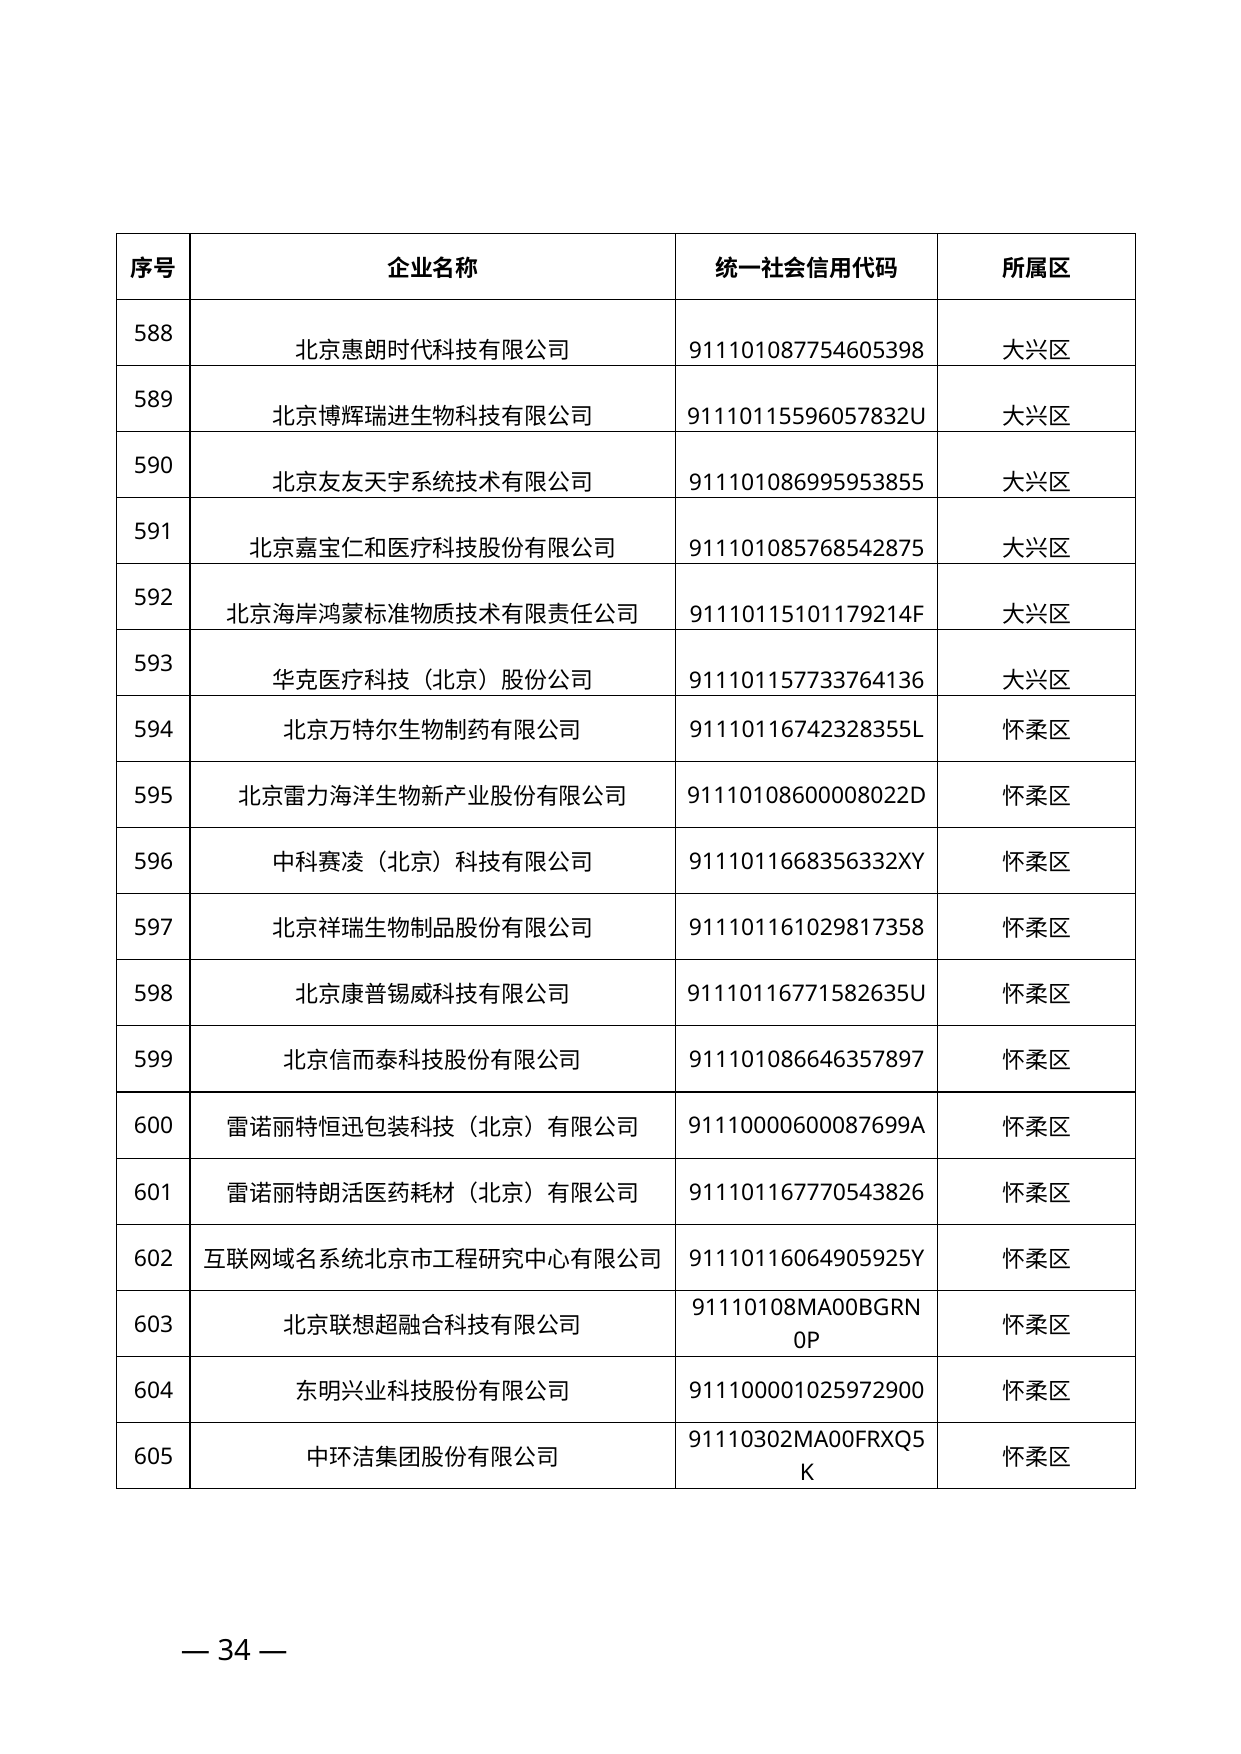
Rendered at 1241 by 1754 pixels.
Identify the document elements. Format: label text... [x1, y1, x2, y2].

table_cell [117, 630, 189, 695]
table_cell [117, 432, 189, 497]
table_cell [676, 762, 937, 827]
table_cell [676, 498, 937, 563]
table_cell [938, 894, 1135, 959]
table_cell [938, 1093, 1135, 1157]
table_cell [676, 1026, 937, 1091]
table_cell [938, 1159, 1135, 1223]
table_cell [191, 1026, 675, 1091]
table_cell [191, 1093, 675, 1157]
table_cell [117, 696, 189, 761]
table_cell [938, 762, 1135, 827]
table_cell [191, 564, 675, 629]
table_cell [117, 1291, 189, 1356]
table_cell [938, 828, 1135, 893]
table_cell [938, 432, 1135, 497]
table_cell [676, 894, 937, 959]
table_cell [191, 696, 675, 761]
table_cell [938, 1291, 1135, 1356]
table_cell 大兴区 [938, 300, 1135, 365]
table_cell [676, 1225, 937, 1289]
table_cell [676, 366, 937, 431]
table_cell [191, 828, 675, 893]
table_header 企业名称 [191, 234, 675, 299]
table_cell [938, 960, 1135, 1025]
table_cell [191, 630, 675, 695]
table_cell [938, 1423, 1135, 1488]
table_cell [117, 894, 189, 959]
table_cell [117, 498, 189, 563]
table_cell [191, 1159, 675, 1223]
table_header 所属区 [938, 234, 1135, 299]
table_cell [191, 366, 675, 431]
table_cell 589 [117, 366, 189, 431]
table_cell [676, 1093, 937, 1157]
table_header 统一社会信用代码 [676, 234, 937, 299]
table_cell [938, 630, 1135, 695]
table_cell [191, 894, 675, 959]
table_cell 588 [117, 300, 189, 365]
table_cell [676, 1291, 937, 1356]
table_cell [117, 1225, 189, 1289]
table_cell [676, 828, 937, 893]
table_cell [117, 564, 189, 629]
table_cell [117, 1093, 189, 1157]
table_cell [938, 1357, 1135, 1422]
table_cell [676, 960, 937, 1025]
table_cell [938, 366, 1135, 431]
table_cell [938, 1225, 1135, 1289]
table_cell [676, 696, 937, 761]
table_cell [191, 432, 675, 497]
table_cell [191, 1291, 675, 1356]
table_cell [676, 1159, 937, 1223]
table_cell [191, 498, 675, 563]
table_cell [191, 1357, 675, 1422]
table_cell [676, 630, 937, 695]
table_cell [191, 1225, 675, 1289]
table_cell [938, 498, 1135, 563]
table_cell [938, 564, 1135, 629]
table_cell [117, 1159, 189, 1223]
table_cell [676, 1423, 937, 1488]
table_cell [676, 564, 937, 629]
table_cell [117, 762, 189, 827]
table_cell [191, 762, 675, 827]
table_header 序号 [117, 234, 189, 299]
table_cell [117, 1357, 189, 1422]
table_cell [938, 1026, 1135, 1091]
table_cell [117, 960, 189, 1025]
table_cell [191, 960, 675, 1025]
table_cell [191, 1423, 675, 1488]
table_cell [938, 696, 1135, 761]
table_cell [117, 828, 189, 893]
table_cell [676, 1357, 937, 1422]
table_cell 北京惠朗时代科技有限公司 [191, 300, 675, 365]
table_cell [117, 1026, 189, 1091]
table_cell 911101087754605398 [676, 300, 937, 365]
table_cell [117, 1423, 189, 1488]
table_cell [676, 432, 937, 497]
